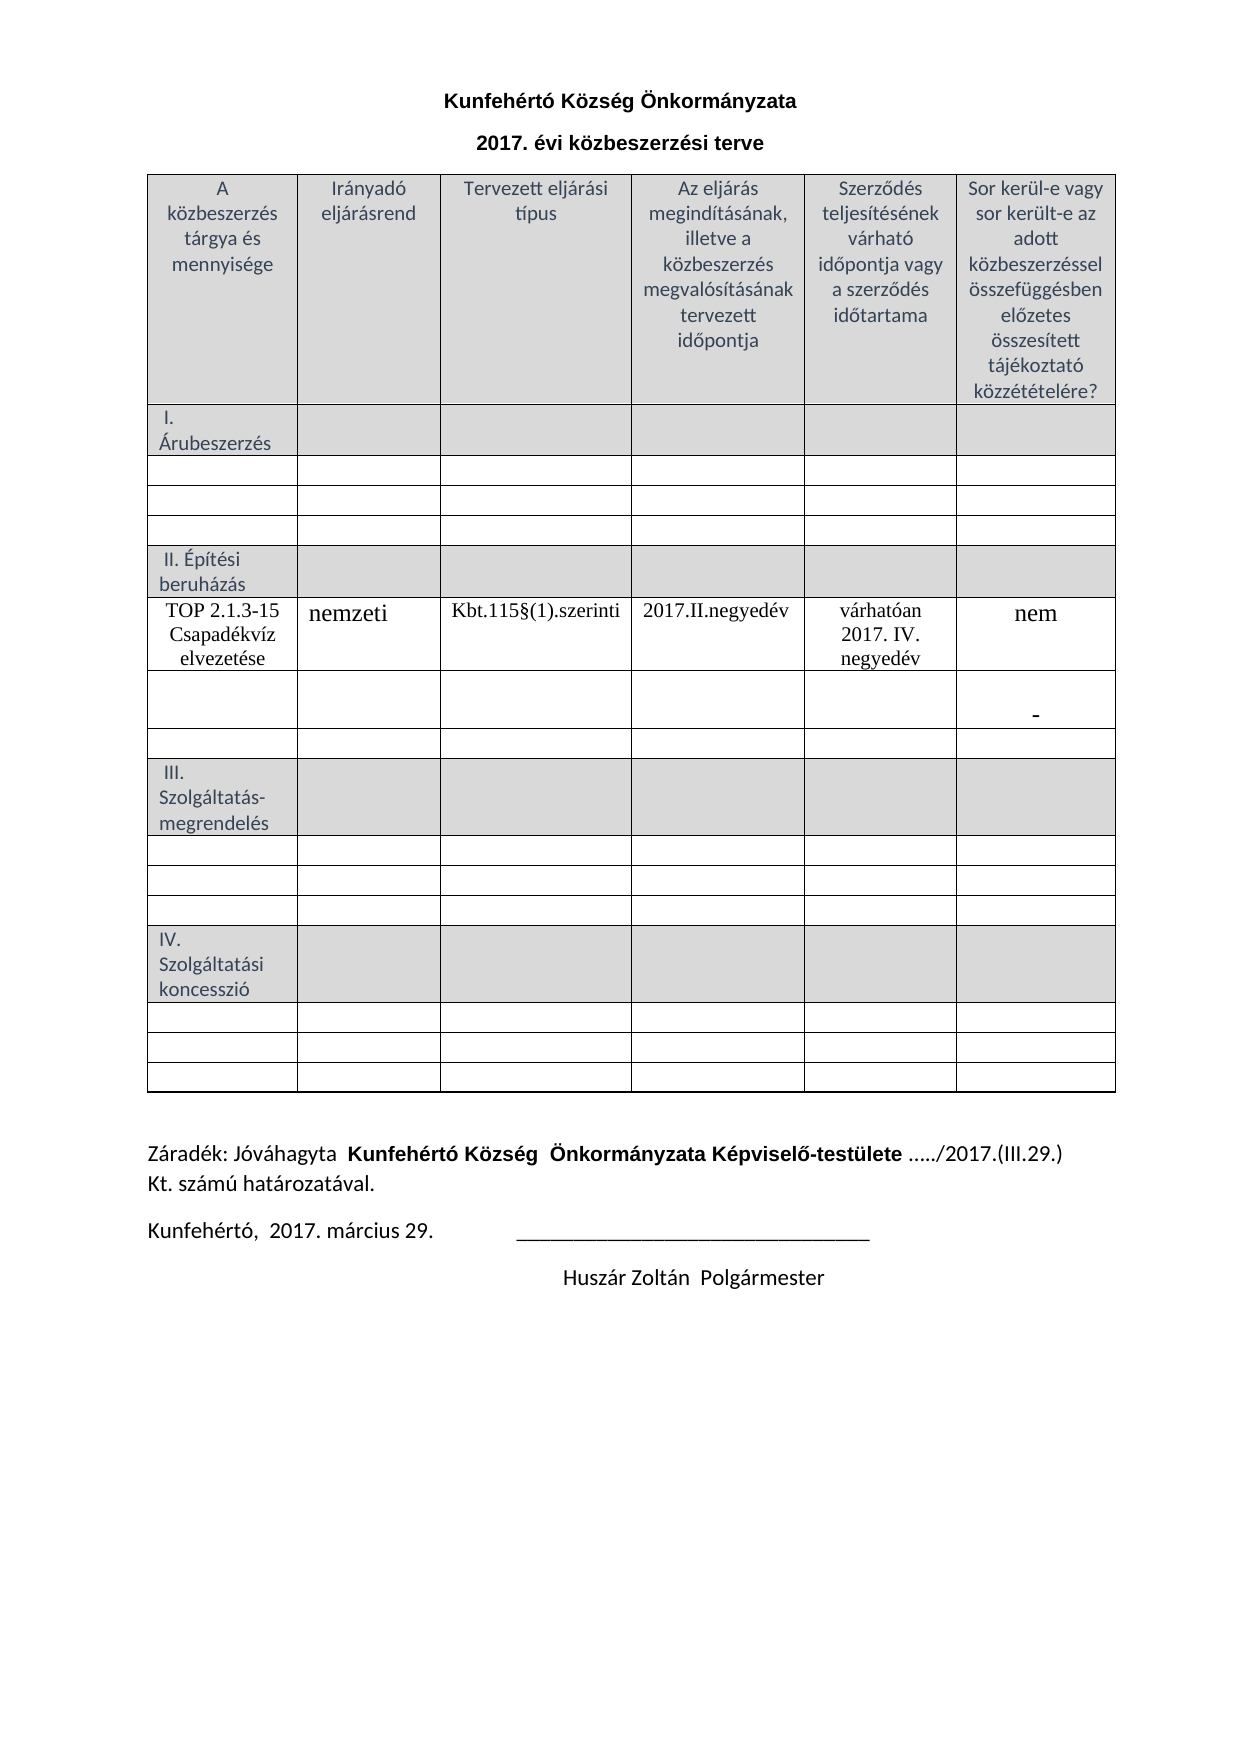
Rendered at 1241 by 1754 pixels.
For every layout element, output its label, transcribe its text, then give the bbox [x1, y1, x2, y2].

table_cell [957, 836, 1115, 865]
table_cell - [957, 671, 1115, 728]
table_cell [148, 896, 297, 925]
table_cell [298, 405, 440, 455]
table_cell [957, 896, 1115, 925]
table_cell [805, 546, 956, 597]
table_cell [957, 1003, 1115, 1032]
table_cell [957, 486, 1115, 515]
table_cell [805, 486, 956, 515]
text Kunfehértó, 2017. március 29. _______________________________ [148, 1216, 1093, 1244]
table_cell [298, 1003, 440, 1032]
table_cell [298, 866, 440, 895]
table_cell [632, 405, 804, 455]
table_cell [957, 926, 1115, 1002]
table_cell [805, 405, 956, 455]
table_cell [957, 546, 1115, 597]
table_cell [441, 926, 631, 1002]
table_cell [805, 456, 956, 485]
table_cell [632, 516, 804, 545]
table_cell [148, 671, 297, 728]
table_cell [441, 486, 631, 515]
table_cell [148, 836, 297, 865]
table_cell [441, 456, 631, 485]
table_cell [632, 1033, 804, 1062]
text Huszár Zoltán Polgármester [221, 1263, 1093, 1291]
text Kunfehértó Község Önkormányzata [148, 89, 1093, 113]
table_cell nem [957, 598, 1115, 670]
table_cell [148, 1063, 297, 1091]
table_cell Kbt.115§(1).szerinti [441, 598, 631, 670]
table_cell [957, 405, 1115, 455]
table_cell [441, 516, 631, 545]
text Záradék: Jóváhagyta Kunfehértó Község Önkormányzata Képviselő-testülete …../2017.(III.29.) Kt. számú határozatával. [148, 1139, 1093, 1198]
table_cell [957, 729, 1115, 758]
table_cell [632, 671, 804, 728]
table_cell [632, 486, 804, 515]
table_cell [805, 671, 956, 728]
table_cell [298, 896, 440, 925]
table_cell [441, 671, 631, 728]
table_cell [441, 866, 631, 895]
table_cell [805, 836, 956, 865]
table_cell [441, 1003, 631, 1032]
table_cell [298, 836, 440, 865]
table_cell [298, 759, 440, 835]
table_cell [632, 836, 804, 865]
table_cell [632, 1003, 804, 1032]
table_cell TOP 2.1.3-15 Csapadékvíz elvezetése [148, 598, 297, 670]
table_cell [632, 926, 804, 1002]
table_header Sor kerül-e vagy sor került-e az adott közbeszerzéssel összefüggésben előzetes összesített tájékoztató közzétételére? [957, 175, 1115, 403]
table_cell [441, 405, 631, 455]
table_cell [298, 1033, 440, 1062]
table_cell [441, 759, 631, 835]
table_cell III. Szolgáltatás-megrendelés [148, 759, 297, 835]
text 2017. évi közbeszerzési terve [148, 131, 1093, 155]
table_cell [632, 759, 804, 835]
table_cell [298, 671, 440, 728]
table_cell [148, 1033, 297, 1062]
table_cell [805, 1033, 956, 1062]
table_cell [441, 1063, 631, 1091]
table_header A közbeszerzés tárgya és mennyisége [148, 175, 297, 403]
table_cell [148, 866, 297, 895]
table_cell [805, 1063, 956, 1091]
table_cell nemzeti [298, 598, 440, 670]
table_cell IV. Szolgáltatási koncesszió [148, 926, 297, 1002]
table_cell [441, 1033, 631, 1062]
table_cell [632, 1063, 804, 1091]
table_cell [632, 456, 804, 485]
table_cell [632, 866, 804, 895]
table_cell [805, 516, 956, 545]
table_cell [298, 456, 440, 485]
table_cell [805, 896, 956, 925]
table_cell [957, 516, 1115, 545]
table_cell [957, 759, 1115, 835]
table_cell 2017.II.negyedév [632, 598, 804, 670]
table_cell [298, 926, 440, 1002]
table_cell [441, 896, 631, 925]
table_cell várhatóan 2017. IV. negyedév [805, 598, 956, 670]
table_cell [632, 546, 804, 597]
table_cell [441, 836, 631, 865]
table_cell [632, 729, 804, 758]
table_cell [148, 486, 297, 515]
table_cell [805, 1003, 956, 1032]
table_cell [148, 729, 297, 758]
table_cell [298, 516, 440, 545]
table_cell [805, 729, 956, 758]
table_cell [805, 866, 956, 895]
table_cell [148, 516, 297, 545]
table_cell I. Árubeszerzés [148, 405, 297, 455]
table_cell [148, 1003, 297, 1032]
table_cell [805, 926, 956, 1002]
table_cell [441, 546, 631, 597]
table_cell [148, 456, 297, 485]
table_cell [441, 729, 631, 758]
table_header Irányadó eljárásrend [298, 175, 440, 403]
table_cell [298, 546, 440, 597]
table_cell [298, 1063, 440, 1091]
table_cell [957, 456, 1115, 485]
table_header Szerződés teljesítésének várható időpontja vagy a szerződés időtartama [805, 175, 956, 403]
table_cell II. Építési beruházás [148, 546, 297, 597]
table_cell [805, 759, 956, 835]
table_cell [957, 866, 1115, 895]
table_header Az eljárás megindításának, illetve a közbeszerzés megvalósításának tervezett időpontja [632, 175, 804, 403]
table_cell [957, 1063, 1115, 1091]
table_cell [632, 896, 804, 925]
table_cell [957, 1033, 1115, 1062]
table_cell [298, 486, 440, 515]
table_cell [298, 729, 440, 758]
table_header Tervezett eljárási típus [441, 175, 631, 403]
